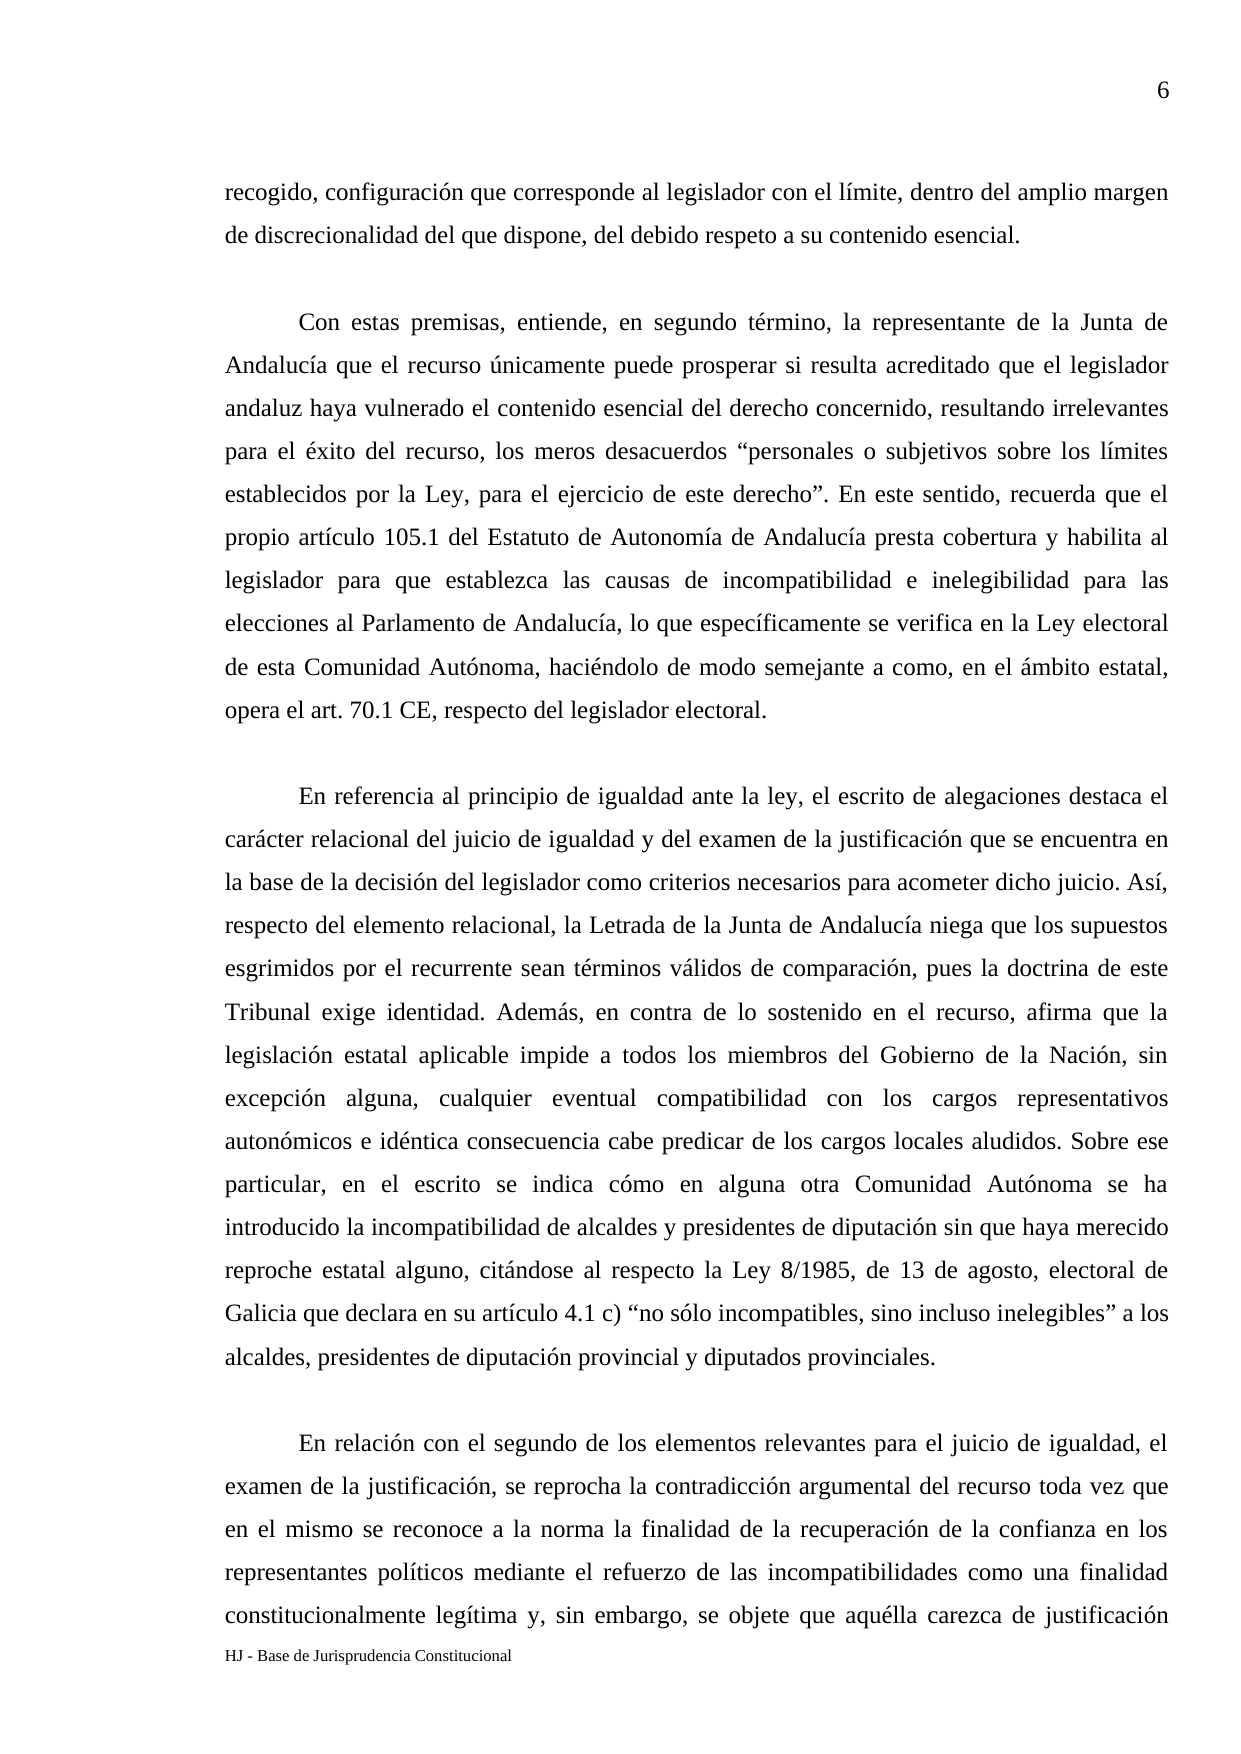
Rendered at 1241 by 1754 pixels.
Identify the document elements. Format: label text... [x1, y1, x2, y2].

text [224, 177, 1169, 249]
text Con estas premisas, entiende, en segundo término, la representante de la Junta de Andalucía que el recurso únicamente puede prosperar si resulta acreditado que el legislador andaluz haya vulnerado el contenido esencial del derecho concernido, resultando irrelevantes para el éxito del recurso, los meros desacuerdos “personales o subjetivos sobre los límites establecidos por la Ley, para el ejercicio de este derecho”. En este sentido, recuerda que el propio artículo 105.1 del Estatuto de Autonomía de Andalucía presta cobertura y habilita al legislador para que establezca las causas de incompatibilidad e inelegibilidad para las elecciones al Parlamento de Andalucía, lo que específicamente se verifica en la Ley electoral de esta Comunidad Autónoma, haciéndolo de modo semejante a como, en el ámbito estatal, opera el art. 70.1 CE, respecto del legislador electoral. [224, 307, 1169, 723]
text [224, 1428, 1169, 1629]
text En referencia al principio de igualdad ante la ley, el escrito de alegaciones destaca el carácter relacional del juicio de igualdad y del examen de la justificación que se encuentra en la base de la decisión del legislador como criterios necesarios para acometer dicho juicio. Así, respecto del elemento relacional, la Letrada de la Junta de Andalucía niega que los supuestos esgrimidos por el recurrente sean términos válidos de comparación, pues la doctrina de este Tribunal exige identidad. Además, en contra de lo sostenido en el recurso, afirma que la legislación estatal aplicable impide a todos los miembros del Gobierno de la Nación, sin excepción alguna, cualquier eventual compatibilidad con los cargos representativos autonómicos e idéntica consecuencia cabe predicar de los cargos locales aludidos. Sobre ese particular, en el escrito se indica cómo en alguna otra Comunidad Autónoma se ha introducido la incompatibilidad de alcaldes y presidentes de diputación sin que haya merecido reproche estatal alguno, citándose al respecto la Ley 8/1985, de 13 de agosto, electoral de Galicia que declara en su artículo 4.1 c) “no sólo incompatibles, sino incluso inelegibles” a los alcaldes, presidentes de diputación provincial y diputados provinciales. [224, 781, 1169, 1370]
